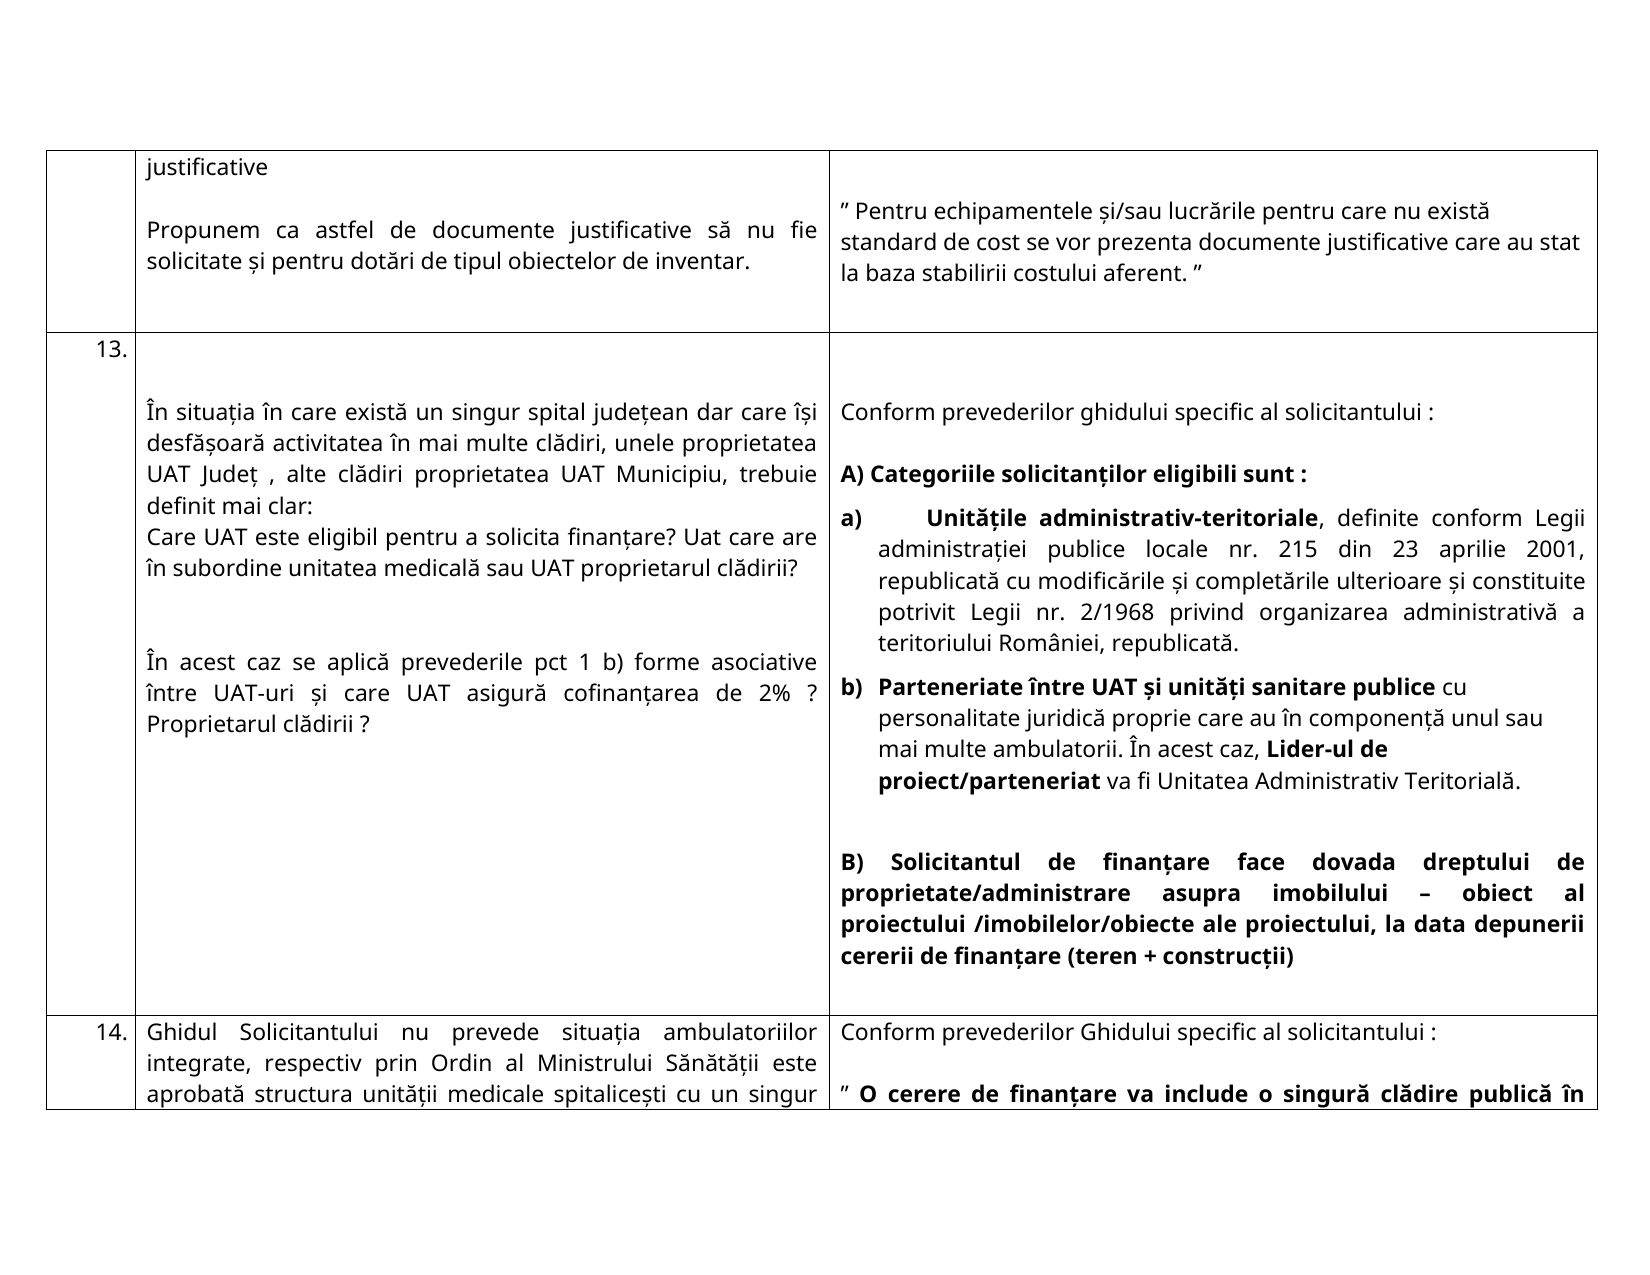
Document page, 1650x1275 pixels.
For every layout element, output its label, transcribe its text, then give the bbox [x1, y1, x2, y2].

table_cell În situația în care există un singur spital județean dar care își desfășoară activitatea în mai multe clădiri, unele proprietatea UAT Județ , alte clădiri proprietatea UAT Municipiu, trebuie definit mai clar: Care UAT este eligibil pentru a solicita finanțare? Uat care are în subordine unitatea medicală sau UAT proprietarul clădirii? În acest caz se aplică prevederile pct 1 b) forme asociative între UAT-uri și care UAT asigură cofinanțarea de 2% ? Proprietarul clădirii ? [136, 333, 829, 1014]
table_cell [47, 1016, 135, 1109]
table_cell [47, 333, 135, 1014]
table_cell [47, 151, 135, 332]
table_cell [136, 151, 829, 332]
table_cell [830, 151, 1597, 332]
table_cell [830, 1016, 1597, 1109]
table_cell Conform prevederilor ghidului specific al solicitantului : A) Categoriile solicitanților eligibili sunt : Unităţile administrativ-teritoriale, definite conform Legii administraţiei publice locale nr. 215 din 23 aprilie 2001, republicată cu modificările şi completările ulterioare și constituite potrivit Legii nr. 2/1968 privind organizarea administrativă a teritoriului României, republicată. Parteneriate între UAT și unități sanitare publice cu personalitate juridică proprie care au în componență unul sau mai multe ambulatorii. În acest caz, Lider-ul de proiect/parteneriat va fi Unitatea Administrativ Teritorială. B) Solicitantul de finanțare face dovada dreptului de proprietate/administrare asupra imobilului – obiect al proiectului /imobilelor/obiecte ale proiectului, la data depunerii cererii de finanțare (teren + construcții) [830, 333, 1597, 1014]
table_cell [136, 1016, 829, 1109]
